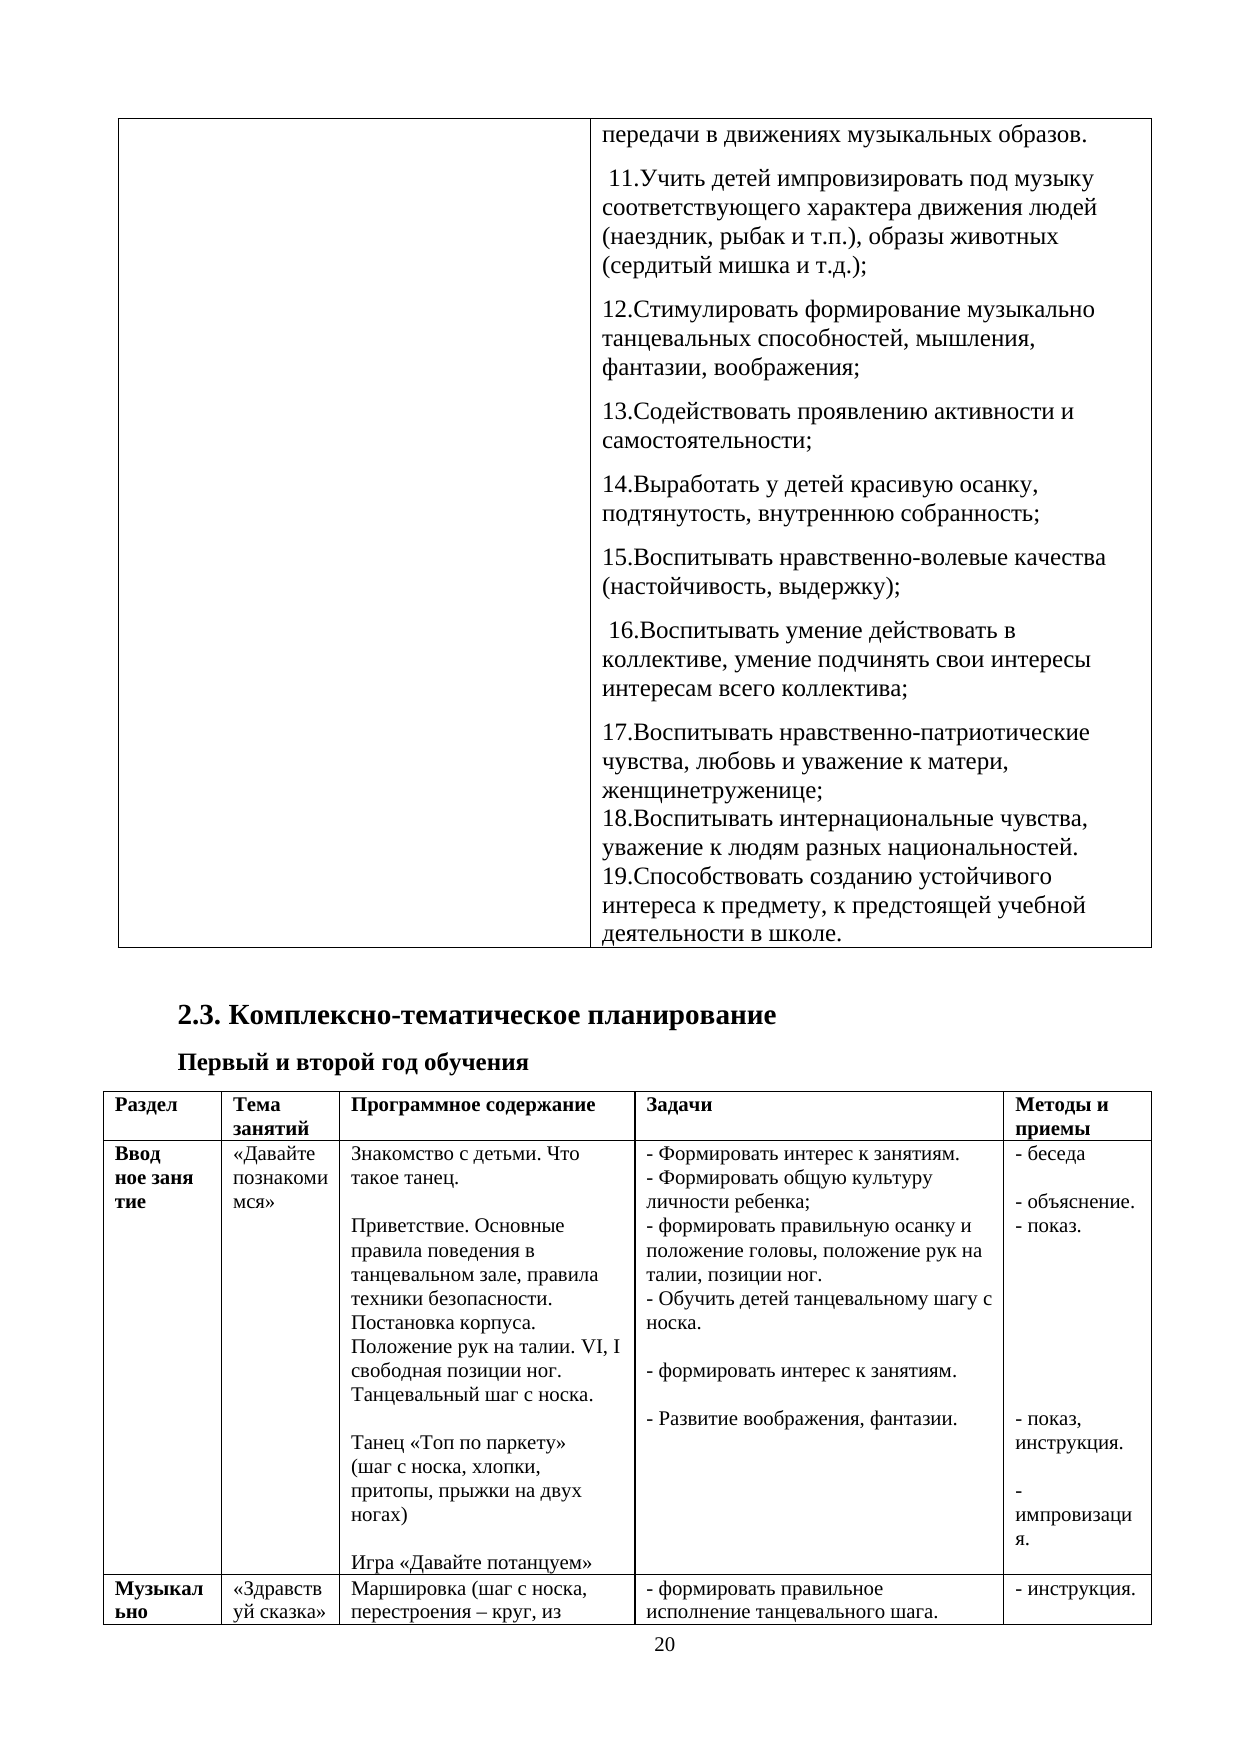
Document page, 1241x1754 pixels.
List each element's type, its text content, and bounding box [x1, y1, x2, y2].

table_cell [636, 1575, 1003, 1623]
table_header Задачи [636, 1092, 1003, 1140]
text 2.3. Комплексно-тематическое планирование [177, 997, 1152, 1031]
table_header Методы и приемы [1004, 1092, 1151, 1140]
table_cell Ввод ное заня тие [104, 1141, 221, 1574]
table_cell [1004, 1575, 1151, 1623]
table_cell - беседа - объяснение. - показ. - показ, инструкция. - импровизация. [1004, 1141, 1151, 1574]
table_header Тема занятий [222, 1092, 339, 1140]
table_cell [104, 1575, 221, 1623]
table_cell Знакомство с детьми. Что такое танец. Приветствие. Основные правила поведения в танцевальном зале, правила техники безопасности. Постановка корпуса. Положение рук на талии. VI, I свободная позиции ног. Танцевальный шаг с носка. Танец «Топ по паркету» (шаг с носка, хлопки, притопы, прыжки на двух ногах) Игра «Давайте потанцуем» [340, 1141, 634, 1574]
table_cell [119, 119, 590, 947]
table_cell «Давайте познакомимся» [222, 1141, 339, 1574]
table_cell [591, 119, 1151, 947]
text Первый и второй год обучения [177, 1047, 1152, 1075]
table_header Раздел [104, 1092, 221, 1140]
table_header Программное содержание [340, 1092, 634, 1140]
table_cell «Здравствуй сказка» [222, 1575, 339, 1623]
table_cell - Формировать интерес к занятиям. - Формировать общую культуру личности ребенка; - формировать правильную осанку и положение головы, положение рук на талии, позиции ног. - Обучить детей танцевальному шагу с носка. - формировать интерес к занятиям. - Развитие воображения, фантазии. [636, 1141, 1003, 1574]
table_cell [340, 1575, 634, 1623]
